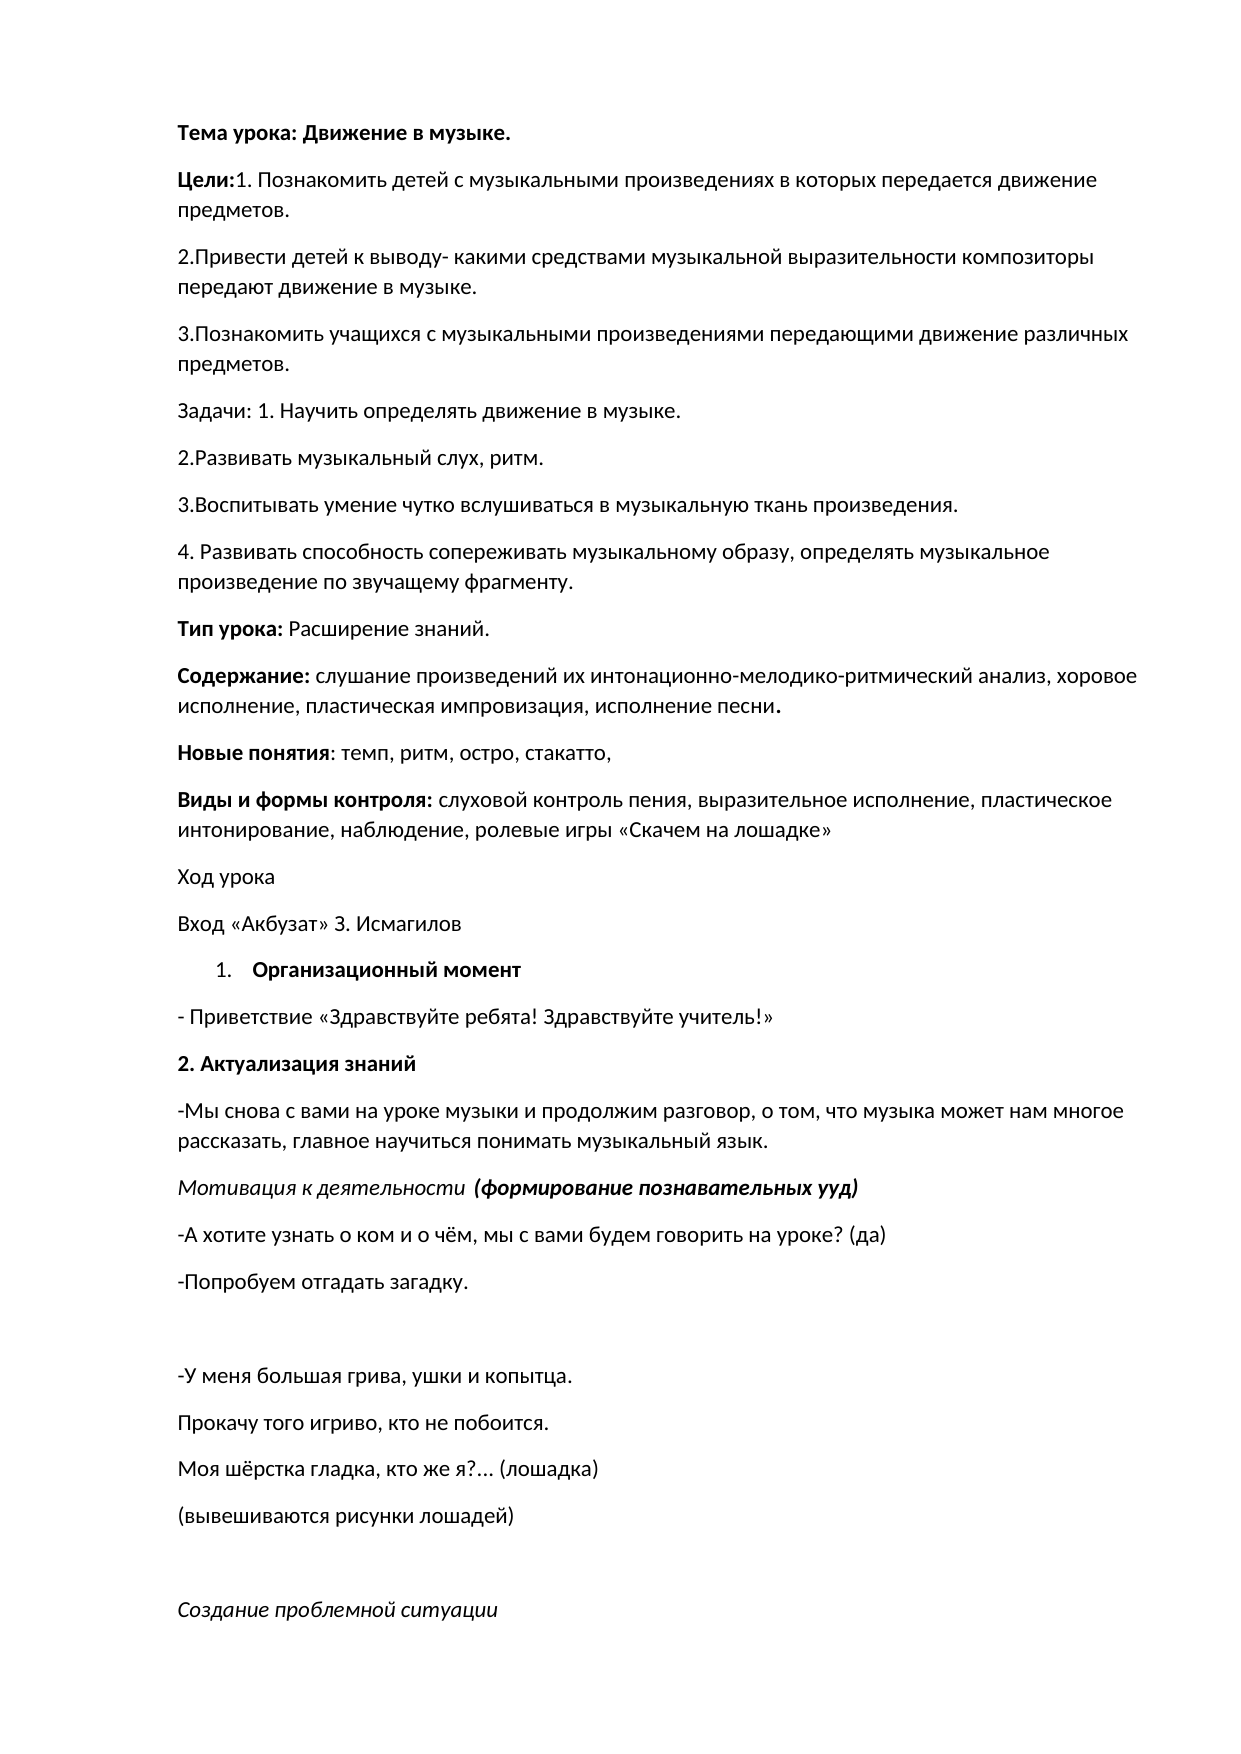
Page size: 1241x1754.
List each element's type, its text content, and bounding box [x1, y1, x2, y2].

text -Попробуем отгадать загадку. [177, 1267, 1152, 1295]
text Ход урока [177, 862, 1152, 890]
text Новые понятия: темп, ритм, остро, стакатто, [177, 738, 1152, 766]
text Виды и формы контроля: слуховой контроль пения, выразительное исполнение, пластическое интонирование, наблюдение, ролевые игры «Скачем на лошадке» [177, 785, 1152, 843]
text - Приветствие «Здравствуйте ребята! Здравствуйте учитель!» [177, 1002, 1152, 1031]
text Моя шёрстка гладка, кто же я?... (лошадка) [177, 1454, 1152, 1483]
text Вход «Акбузат» З. Исмагилов [177, 909, 1152, 937]
text Тип урока: Расширение знаний. [177, 614, 1152, 642]
text Мотивация к деятельности (формирование познавательных ууд) [177, 1173, 1152, 1201]
text 2. Актуализация знаний [177, 1049, 1152, 1077]
text 3.Познакомить учащихся с музыкальными произведениями передающими движение различных предметов. [177, 319, 1152, 377]
text -Мы снова с вами на уроке музыки и продолжим разговор, о том, что музыка может нам многое рассказать, главное научиться понимать музыкальный язык. [177, 1096, 1152, 1154]
text Цели:1. Познакомить детей с музыкальными произведениях в которых передается движение предметов. [177, 165, 1152, 223]
text Создание проблемной ситуации [177, 1595, 1152, 1623]
text -А хотите узнать о ком и о чём, мы с вами будем говорить на уроке? (да) [177, 1220, 1152, 1248]
text 3.Воспитывать умение чутко вслушиваться в музыкальную ткань произведения. [177, 490, 1152, 518]
list Организационный момент [215, 956, 1152, 984]
text (вывешиваются рисунки лошадей) [177, 1501, 1152, 1529]
text 4. Развивать способность сопереживать музыкальному образу, определять музыкальное произведение по звучащему фрагменту. [177, 537, 1152, 595]
text 2.Привести детей к выводу- какими средствами музыкальной выразительности композиторы передают движение в музыке. [177, 242, 1152, 300]
text Содержание: слушание произведений их интонационно-мелодико-ритмический анализ, хоровое исполнение, пластическая импровизация, исполнение песни. [177, 661, 1152, 719]
text -У меня большая грива, ушки и копытца. [177, 1361, 1152, 1389]
text 2.Развивать музыкальный слух, ритм. [177, 443, 1152, 471]
text Прокачу того игриво, кто не побоится. [177, 1408, 1152, 1436]
text Тема урока: Движение в музыке. [177, 118, 1152, 146]
text Задачи: 1. Научить определять движение в музыке. [177, 396, 1152, 424]
